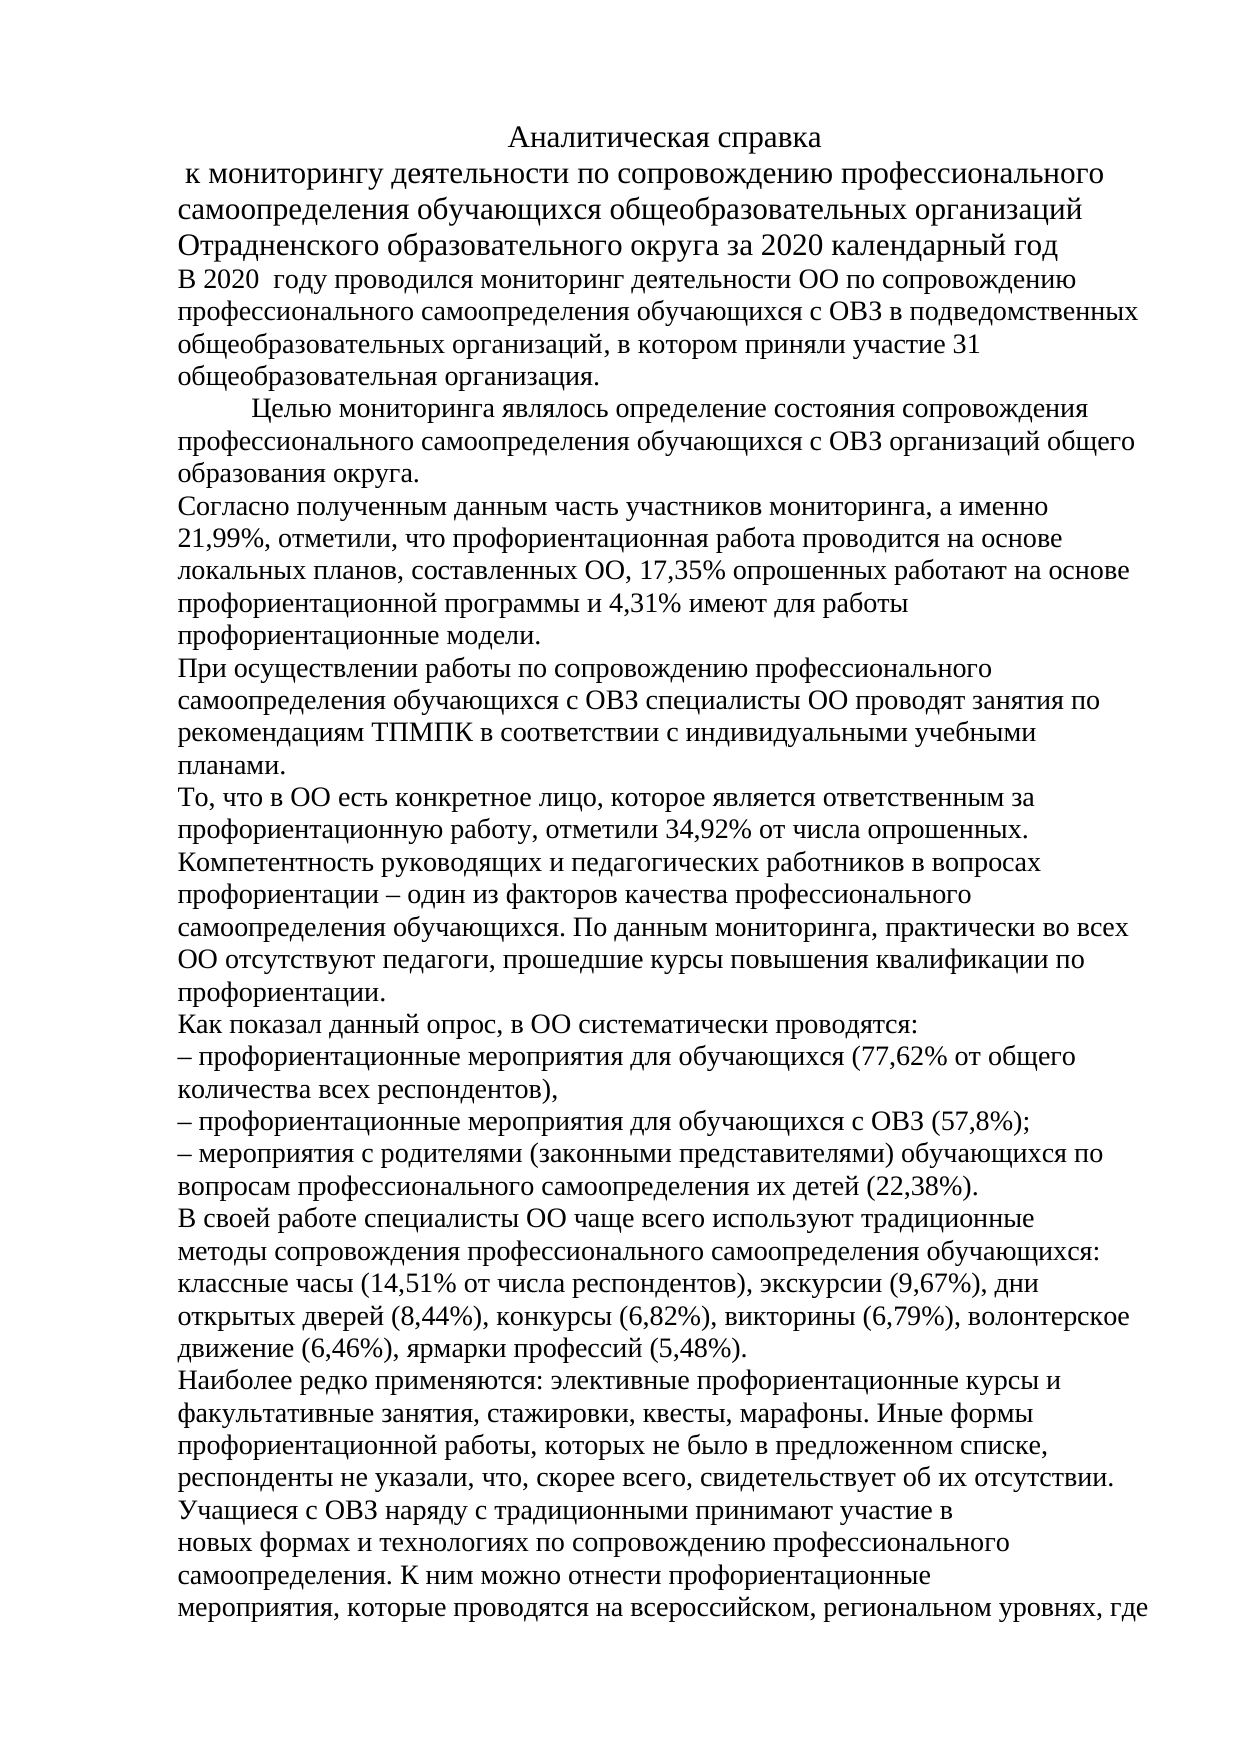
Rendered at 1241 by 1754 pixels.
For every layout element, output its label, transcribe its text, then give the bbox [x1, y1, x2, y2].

text – профориентационные мероприятия для обучающихся (77,62% от общего [177, 1039, 1152, 1072]
text количества всех респондентов), [177, 1072, 1152, 1104]
text вопросам профессионального самоопределения их детей (22,38%). [177, 1169, 1152, 1201]
text профориентационную работу, отметили 34,92% от числа опрошенных. [177, 813, 1152, 845]
text самоопределения обучающихся. По данным мониторинга, практически во всех ОО отсутствуют педагоги, прошедшие курсы повышения квалификации по профориентации. [177, 910, 1152, 1007]
text локальных планов, составленных ОО, 17,35% опрошенных работают на основе [177, 553, 1152, 586]
text методы сопровождения профессионального самоопределения обучающихся: [177, 1234, 1152, 1266]
text самоопределения. К ним можно отнести профориентационные [177, 1558, 1152, 1590]
text классные часы (14,51% от числа респондентов), экскурсии (9,67%), дни открытых дверей (8,44%), конкурсы (6,82%), викторины (6,79%), волонтерское движение (6,46%), ярмарки профессий (5,48%). [177, 1266, 1152, 1363]
text Учащиеся с ОВЗ наряду с традиционными принимают участие в [177, 1493, 1152, 1525]
text В своей работе специалисты ОО чаще всего используют традиционные [177, 1201, 1152, 1234]
text профессионального самоопределения обучающихся с ОВЗ организаций общего [177, 424, 1152, 456]
text факультативные занятия, стажировки, квесты, марафоны. Иные формы [177, 1396, 1152, 1428]
text При осуществлении работы по сопровождению профессионального [177, 651, 1152, 683]
text к мониторингу деятельности по сопровождению профессионального самоопределения обучающихся общеобразовательных организаций [177, 154, 1152, 226]
text Компетентность руководящих и педагогических работников в вопросах [177, 845, 1152, 877]
text профориентационной программы и 4,31% имеют для работы профориентационные модели. [177, 586, 1152, 651]
text 21,99%, отметили, что профориентационная работа проводится на основе [177, 521, 1152, 553]
text Аналитическая справка [177, 118, 1152, 154]
text профориентационной работы, которых не было в предложенном списке, [177, 1428, 1152, 1461]
text – мероприятия с родителями (законными представителями) обучающихся по [177, 1137, 1152, 1169]
text образования округа. [177, 456, 1152, 489]
text Согласно полученным данным часть участников мониторинга, а именно [177, 489, 1152, 521]
text Как показал данный опрос, в ОО систематически проводятся: [177, 1007, 1152, 1039]
text Отрадненского образовательного округа за 2020 календарный год [177, 226, 1152, 262]
text То, что в ОО есть конкретное лицо, которое является ответственным за [177, 780, 1152, 813]
text мероприятия, которые проводятся на всероссийском, региональном уровнях, где [177, 1590, 1152, 1622]
text респонденты не указали, что, скорее всего, свидетельствует об их отсутствии. [177, 1461, 1152, 1493]
text Целью мониторинга являлось определение состояния сопровождения [177, 391, 1152, 424]
text В 2020 году проводился мониторинг деятельности ОО по сопровождению [177, 262, 1152, 294]
text профориентации – один из факторов качества профессионального [177, 877, 1152, 910]
text самоопределения обучающихся с ОВЗ специалисты ОО проводят занятия по рекомендациям ТПМПК в соответствии с индивидуальными учебными планами. [177, 683, 1152, 780]
text – профориентационные мероприятия для обучающихся с ОВЗ (57,8%); [177, 1104, 1152, 1137]
text Наиболее редко применяются: элективные профориентационные курсы и [177, 1363, 1152, 1396]
text профессионального самоопределения обучающихся с ОВЗ в подведомственных общеобразовательных организаций, в котором приняли участие 31 общеобразовательная организация. [177, 294, 1152, 391]
text новых формах и технологиях по сопровождению профессионального [177, 1525, 1152, 1558]
